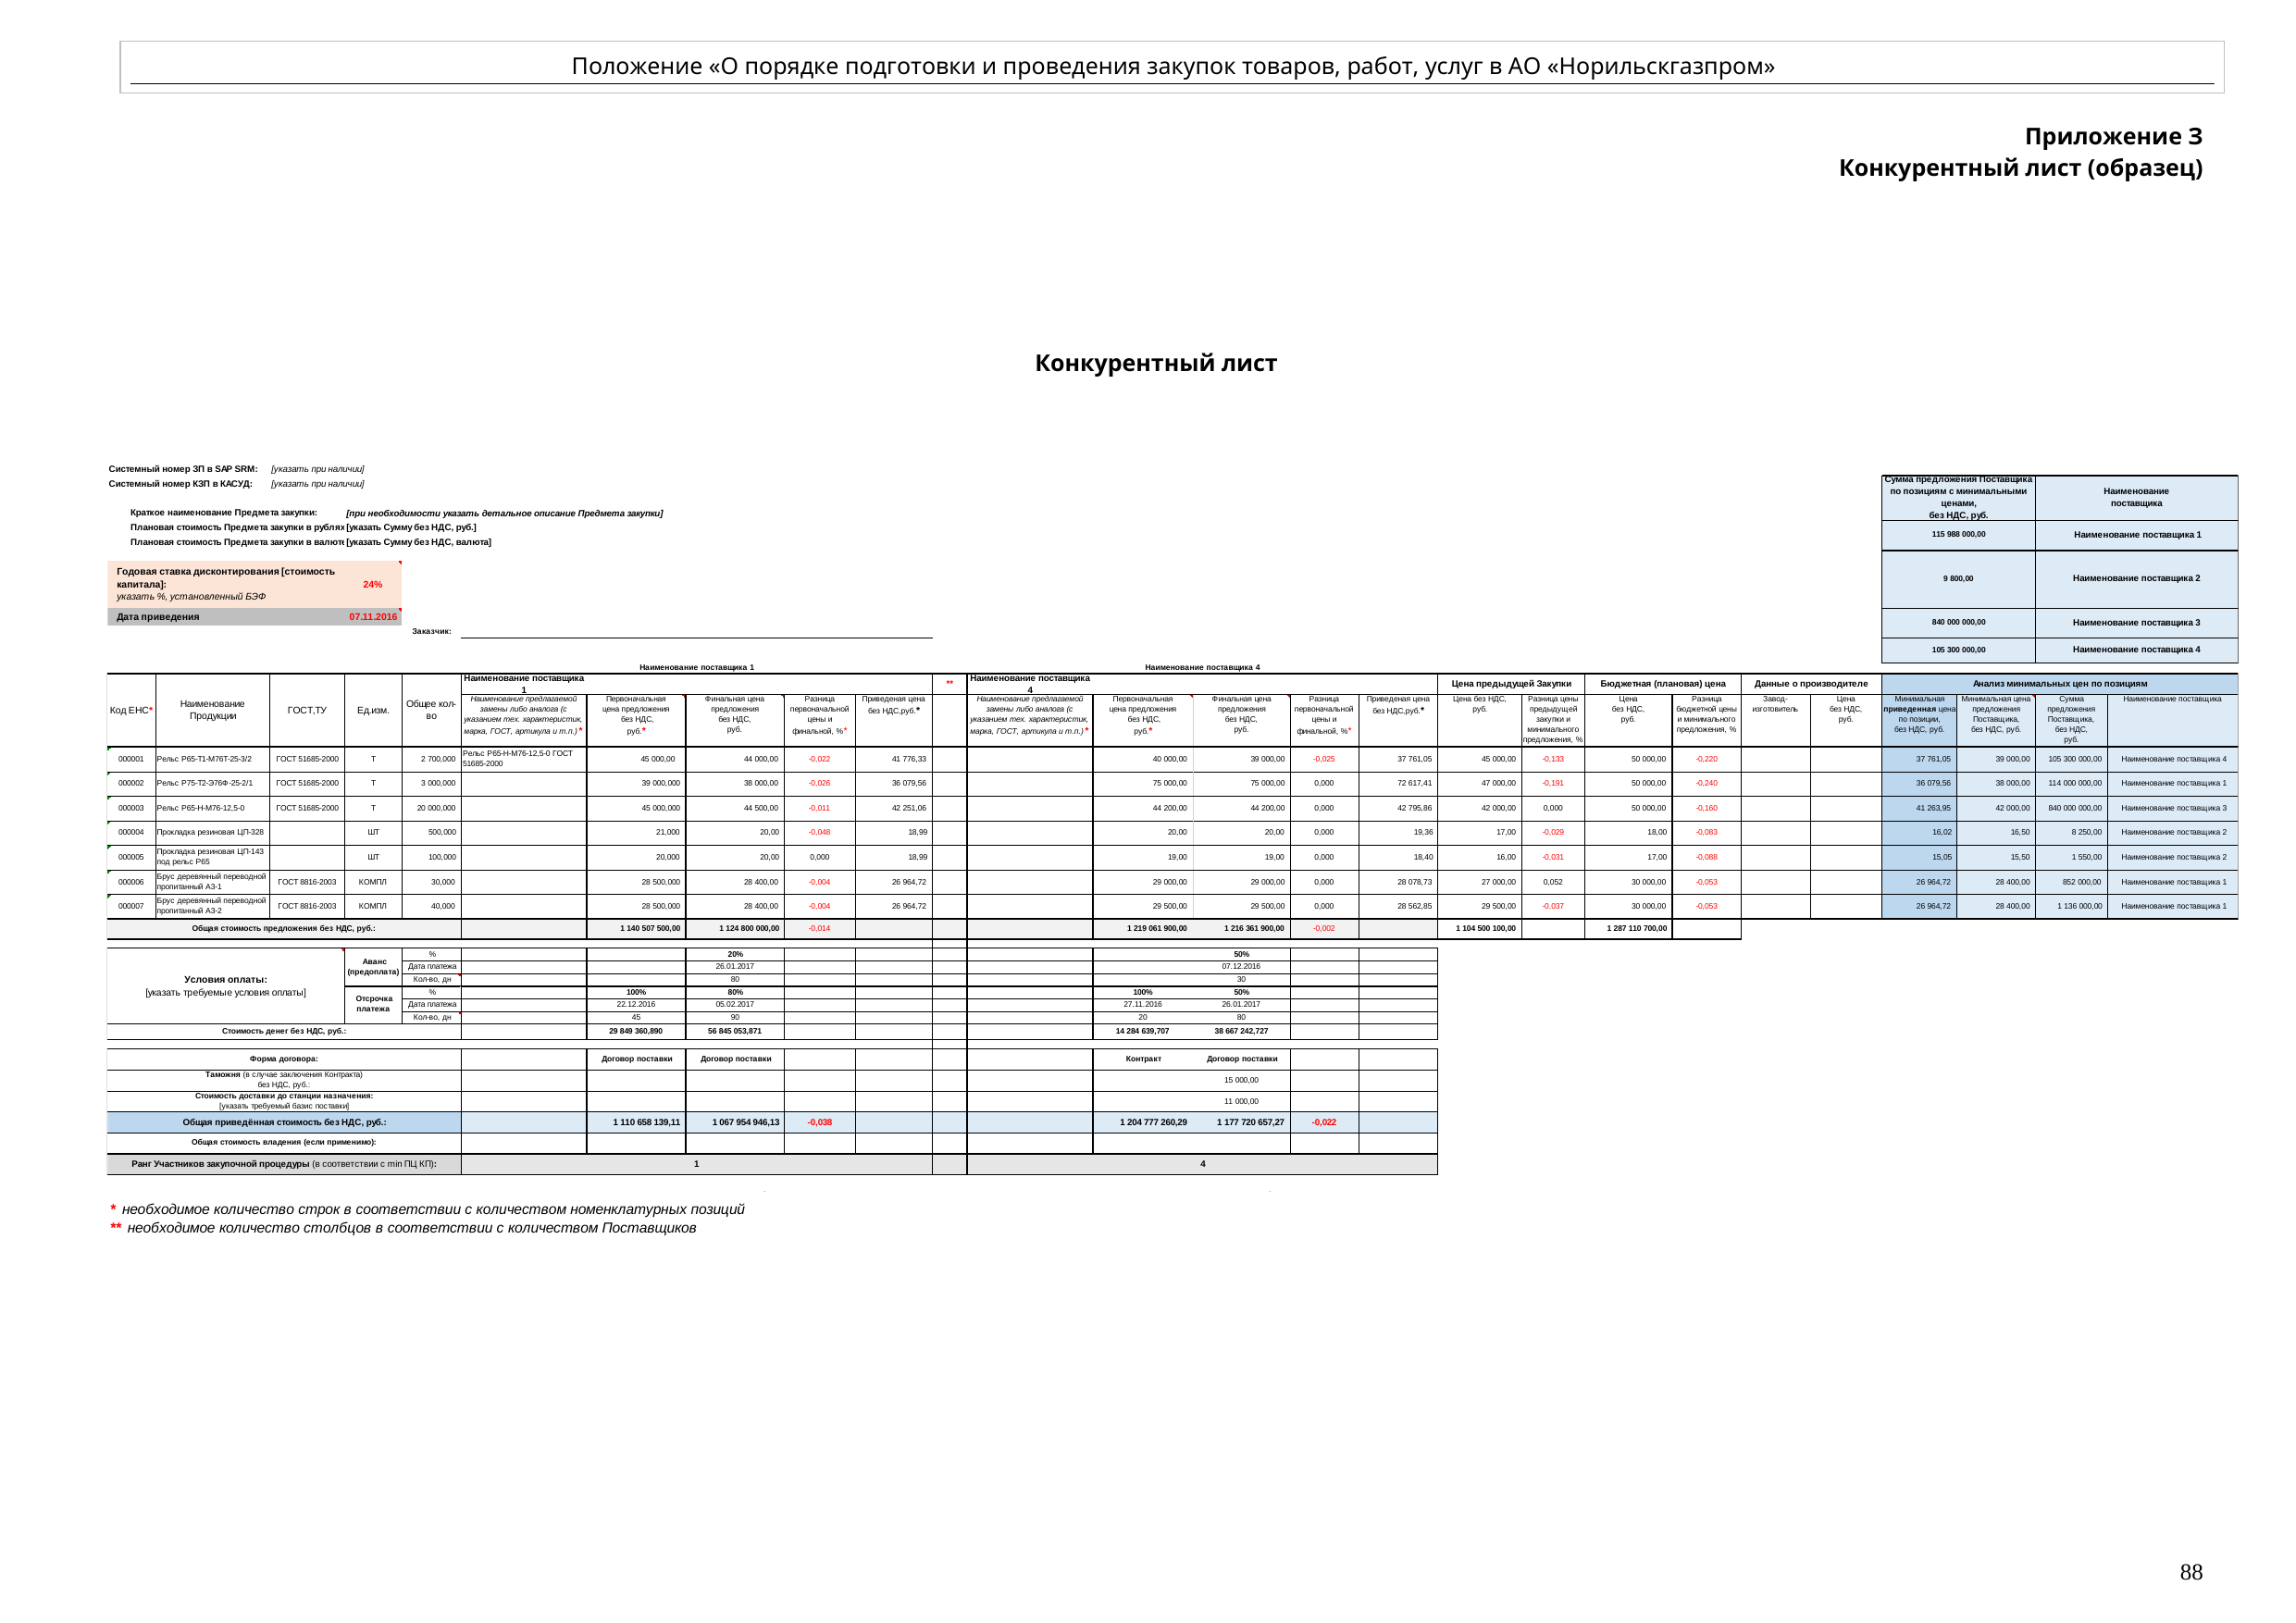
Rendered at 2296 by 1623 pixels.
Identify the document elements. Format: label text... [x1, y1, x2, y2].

subtitle Конкурентный лист [109, 347, 2203, 378]
text Конкурентный лист (образец) [178, 151, 2203, 182]
text Приложение З [109, 119, 2203, 151]
